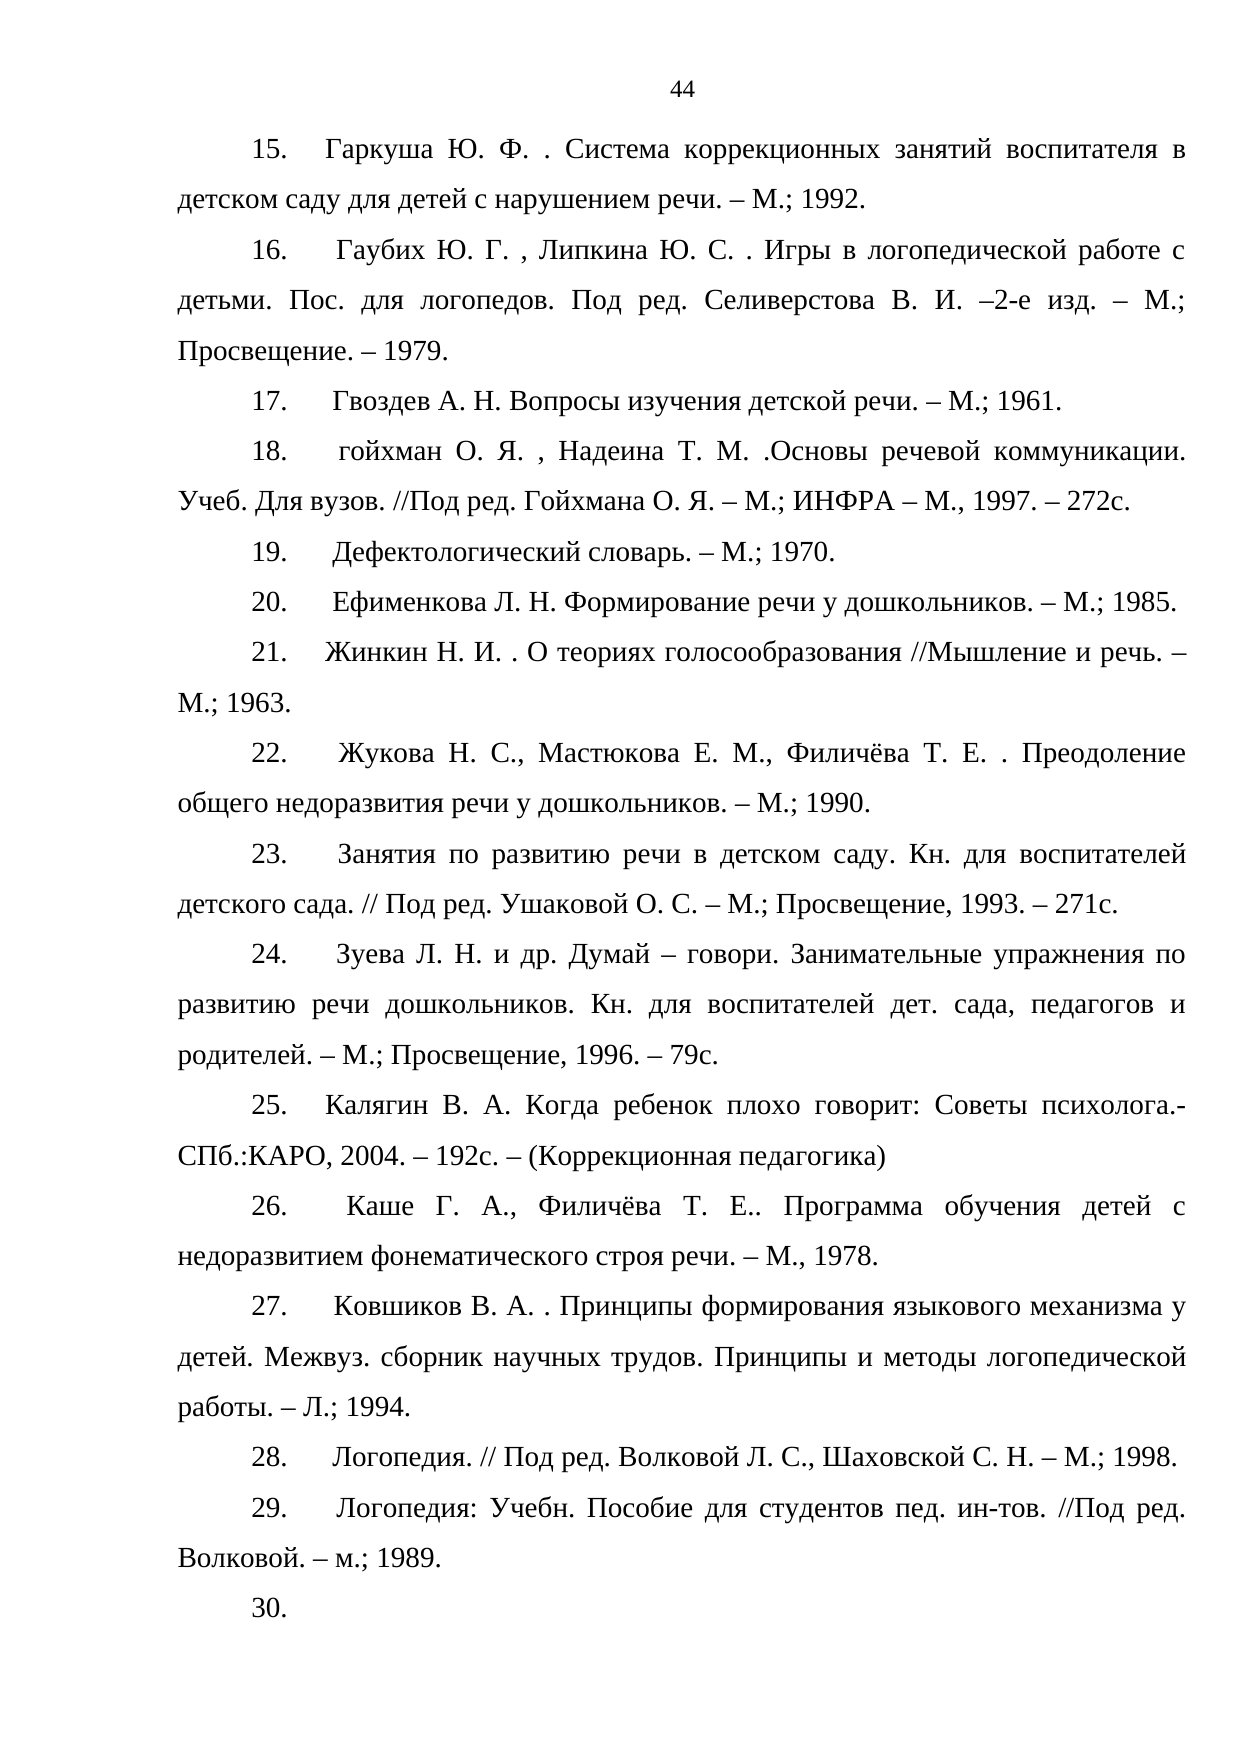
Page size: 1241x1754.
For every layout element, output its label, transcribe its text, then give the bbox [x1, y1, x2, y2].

list Гаубих Ю. Г. , Липкина Ю. С. . Игры в логопедической работе с детьми. Пос. для логопедов. Под ред. Селиверстова В. И. –2-е изд. – М.; Просвещение. – 1979. [177, 232, 1187, 366]
list Жукова Н. С., Мастюкова Е. М., Филичёва Т. Е. . Преодоление общего недоразвития речи у дошкольников. – М.; 1990. [177, 735, 1187, 819]
list Логопедия. // Под ред. Волковой Л. С., Шаховской С. Н. – М.; 1998. [177, 1439, 1187, 1473]
list Дефектологический словарь. – М.; 1970. [177, 534, 1187, 567]
list Ковшиков В. А. . Принципы формирования языкового механизма у детей. Межвуз. сборник научных трудов. Принципы и методы логопедической работы. – Л.; 1994. [177, 1288, 1187, 1423]
list Жинкин Н. И. . О теориях голосообразования //Мышление и речь. – М.; 1963. [177, 634, 1187, 718]
list Зуева Л. Н. и др. Думай – говори. Занимательные упражнения по развитию речи дошкольников. Кн. для воспитателей дет. сада, педагогов и родителей. – М.; Просвещение, 1996. – 79с. [177, 936, 1187, 1071]
list Калягин В. А. Когда ребенок плохо говорит: Советы психолога.-СПб.:КАРО, 2004. – 192с. – (Коррекционная педагогика) [177, 1087, 1187, 1171]
list Логопедия: Учебн. Пособие для студентов пед. ин-тов. //Под ред. Волковой. – м.; 1989. [177, 1490, 1187, 1574]
list Гаркуша Ю. Ф. . Система коррекционных занятий воспитателя в детском саду для детей с нарушением речи. – М.; 1992. [177, 131, 1187, 215]
list Ефименкова Л. Н. Формирование речи у дошкольников. – М.; 1985. [177, 584, 1187, 618]
list гойхман О. Я. , Надеина Т. М. .Основы речевой коммуникации. Учеб. Для вузов. //Под ред. Гойхмана О. Я. – М.; ИНФРА – М., 1997. – 272с. [177, 433, 1187, 517]
list Гвоздев А. Н. Вопросы изучения детской речи. – М.; 1961. [177, 383, 1187, 416]
list Каше Г. А., Филичёва Т. Е.. Программа обучения детей с недоразвитием фонематического строя речи. – М., 1978. [177, 1188, 1187, 1272]
list Занятия по развитию речи в детском саду. Кн. для воспитателей детского сада. // Под ред. Ушаковой О. С. – М.; Просвещение, 1993. – 271с. [177, 836, 1187, 919]
